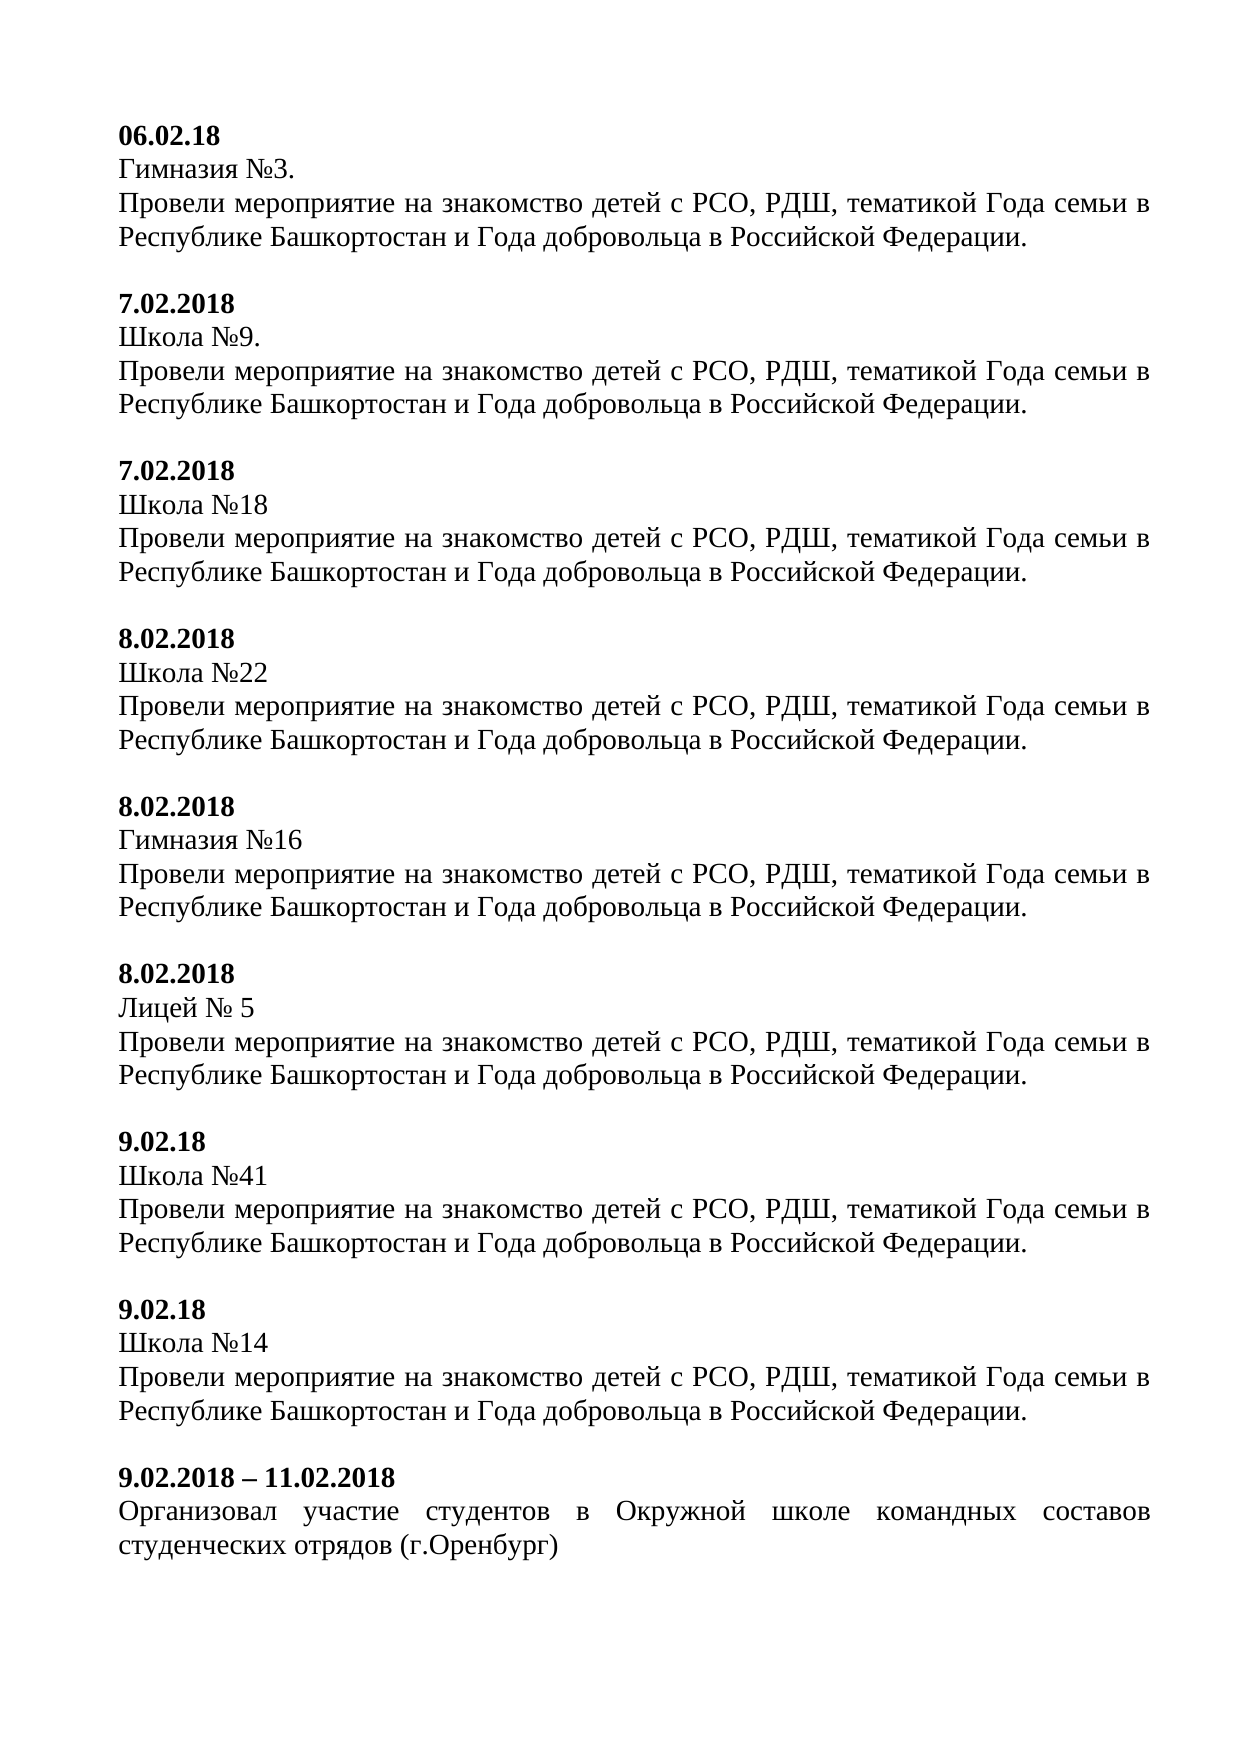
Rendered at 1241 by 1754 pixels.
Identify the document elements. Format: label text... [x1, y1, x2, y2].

text Гимназия №16 [118, 822, 1152, 856]
text 8.02.2018 [118, 957, 1152, 990]
text Провели мероприятие на знакомство детей с РСО, РДШ, тематикой Года семьи в Республике Башкортостан и Года добровольца в Российской Федерации. [118, 1024, 1152, 1091]
text 9.02.18 [118, 1292, 1152, 1326]
text 7.02.2018 [118, 286, 1152, 319]
text 9.02.2018 – 11.02.2018 [118, 1460, 1152, 1493]
text Провели мероприятие на знакомство детей с РСО, РДШ, тематикой Года семьи в Республике Башкортостан и Года добровольца в Российской Федерации. [118, 688, 1152, 755]
text Гимназия №3. [118, 152, 1152, 185]
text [118, 1359, 1152, 1426]
text Школа №41 [118, 1158, 1152, 1191]
text Провели мероприятие на знакомство детей с РСО, РДШ, тематикой Года семьи в Республике Башкортостан и Года добровольца в Российской Федерации. [118, 185, 1152, 252]
text Организовал участие студентов в Окружной школе командных составов студенческих отрядов (г.Оренбург) [118, 1493, 1152, 1560]
text Школа №18 [118, 487, 1152, 521]
text 9.02.18 [118, 1124, 1152, 1158]
text 7.02.2018 [118, 453, 1152, 487]
text Лицей № 5 [118, 990, 1152, 1024]
text Школа №9. [118, 319, 1152, 353]
text 8.02.2018 [118, 789, 1152, 822]
text 06.02.18 [118, 118, 1152, 152]
text Провели мероприятие на знакомство детей с РСО, РДШ, тематикой Года семьи в Республике Башкортостан и Года добровольца в Российской Федерации. [118, 353, 1152, 420]
text Провели мероприятие на знакомство детей с РСО, РДШ, тематикой Года семьи в Республике Башкортостан и Года добровольца в Российской Федерации. [118, 856, 1152, 923]
text Провели мероприятие на знакомство детей с РСО, РДШ, тематикой Года семьи в Республике Башкортостан и Года добровольца в Российской Федерации. [118, 1191, 1152, 1258]
text Школа №14 [118, 1326, 1152, 1359]
text Школа №22 [118, 655, 1152, 688]
text 8.02.2018 [118, 621, 1152, 655]
text Провели мероприятие на знакомство детей с РСО, РДШ, тематикой Года семьи в Республике Башкортостан и Года добровольца в Российской Федерации. [118, 521, 1152, 588]
